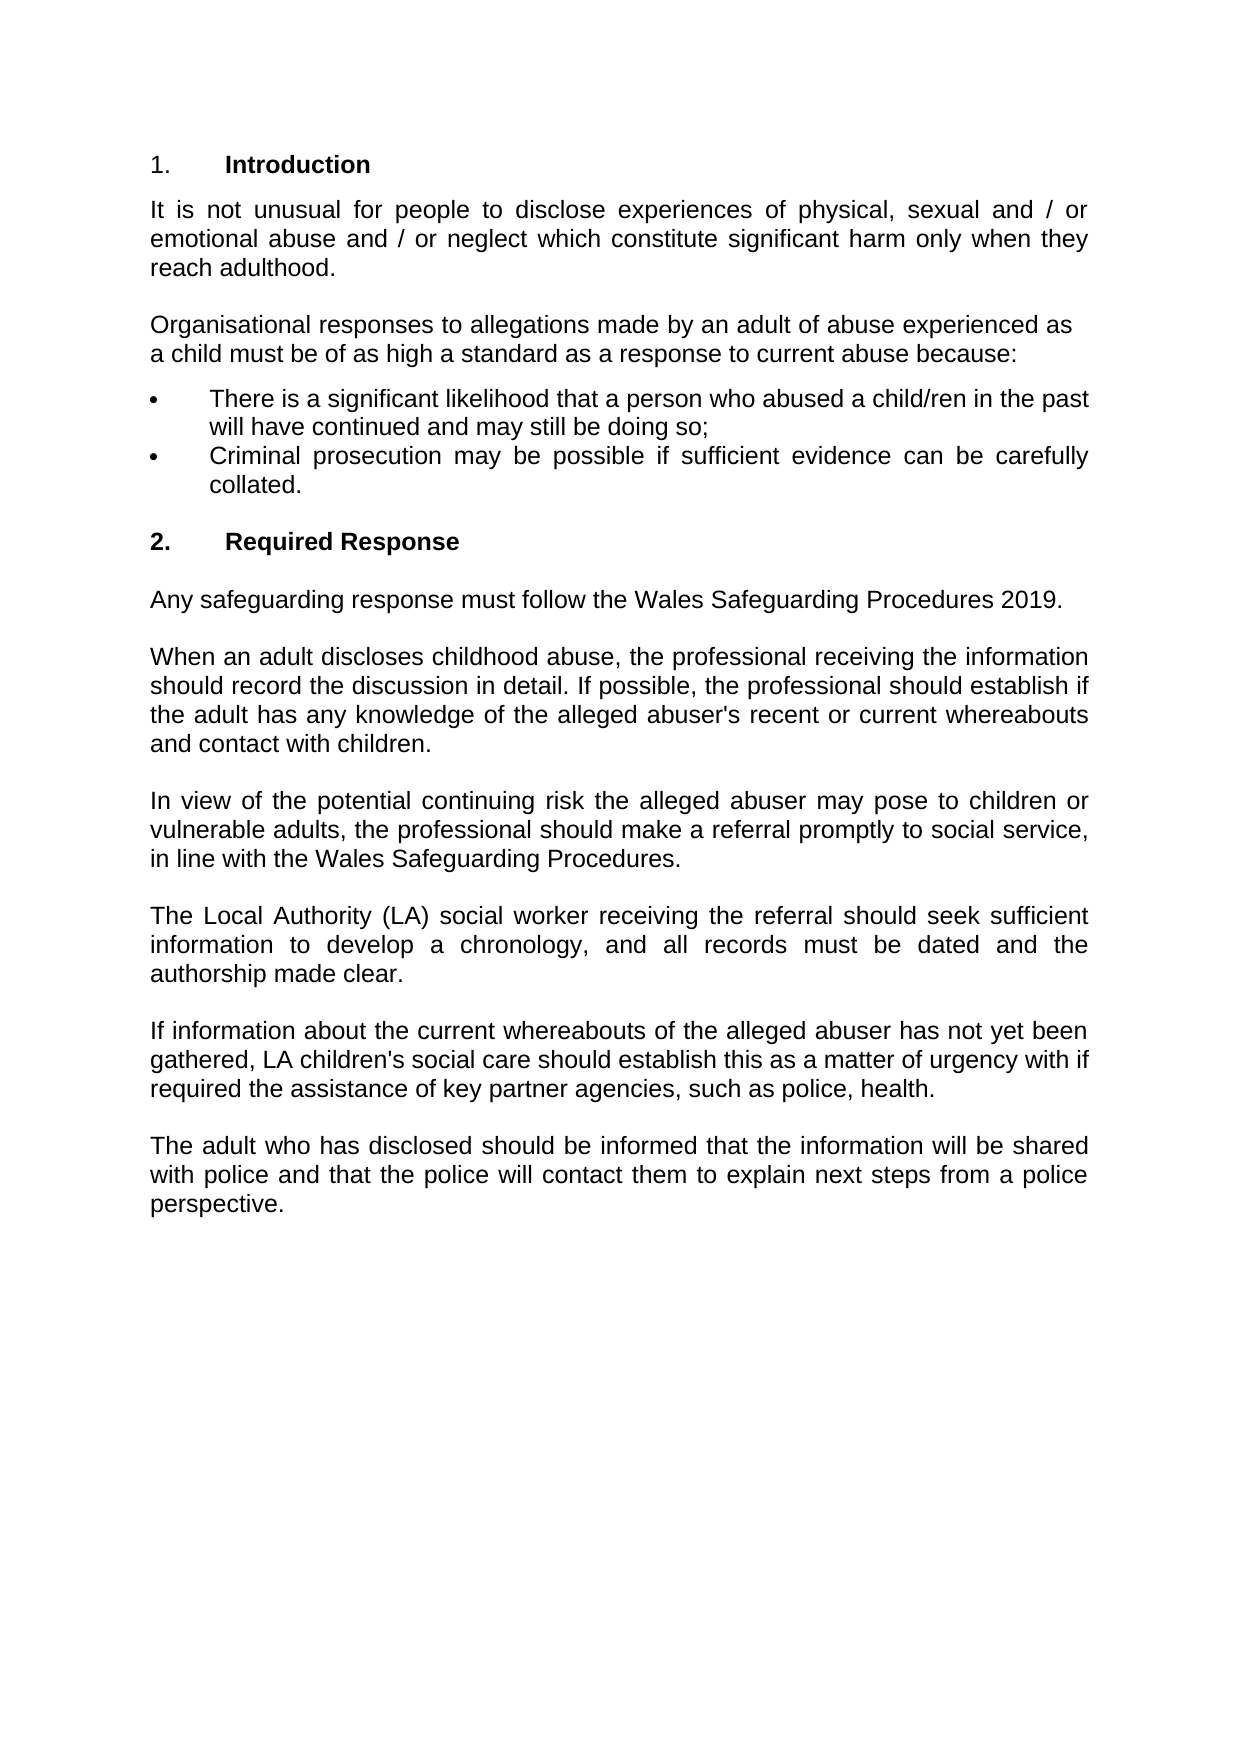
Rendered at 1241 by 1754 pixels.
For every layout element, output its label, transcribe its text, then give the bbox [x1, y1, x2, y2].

text The adult who has disclosed should be informed that the information will be shared with police and that the police will contact them to explain next steps from a police perspective. [150, 1131, 1090, 1217]
list There is a significant likelihood that a person who abused a child/ren in the past will have continued and may still be doing so; [150, 383, 1090, 441]
text The Local Authority (LA) social worker receiving the referral should seek sufficient information to develop a chronology, and all records must be dated and the authorship made clear. [150, 901, 1090, 987]
list Introduction [150, 150, 1090, 179]
text It is not unusual for people to disclose experiences of physical, sexual and / or emotional abuse and / or neglect which constitute significant harm only when they reach adulthood. [150, 195, 1090, 282]
text In view of the potential continuing risk the alleged abuser may pose to children or vulnerable adults, the professional should make a referral promptly to social service, in line with the Wales Safeguarding Procedures. [150, 786, 1090, 872]
text Organisational responses to allegations made by an adult of abuse experienced as a child must be of as high a standard as a response to current abuse because: [150, 310, 1074, 368]
text Any safeguarding response must follow the Wales Safeguarding Procedures 2019. [150, 585, 1090, 613]
list Criminal prosecution may be possible if sufficient evidence can be carefully collated. [150, 441, 1090, 498]
text When an adult discloses childhood abuse, the professional receiving the information should record the discussion in detail. If possible, the professional should establish if the adult has any knowledge of the alleged abuser's recent or current whereabouts and contact with children. [150, 642, 1090, 757]
list Required Response [150, 527, 1090, 556]
text If information about the current whereabouts of the alleged abuser has not yet been gathered, LA children's social care should establish this as a matter of urgency with if required the assistance of key partner agencies, such as police, health. [150, 1016, 1090, 1102]
